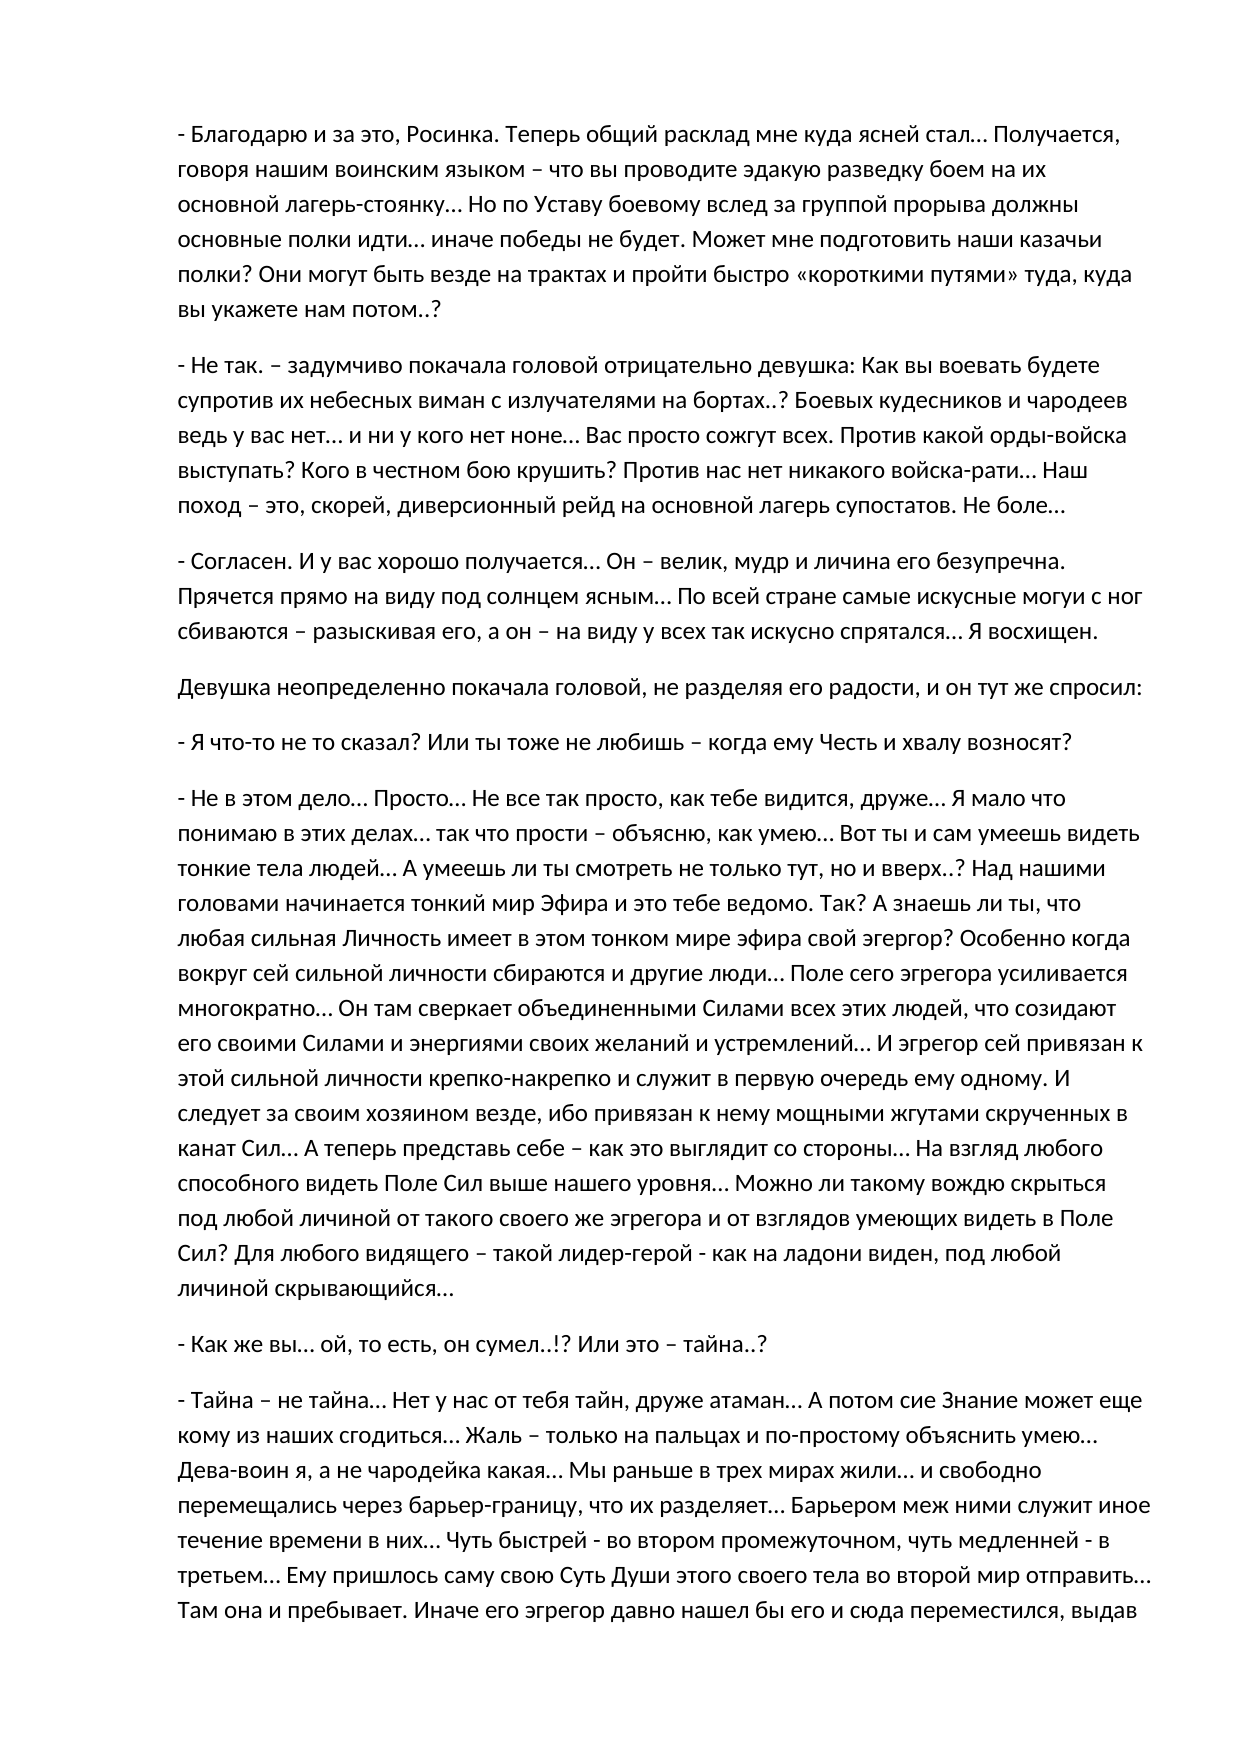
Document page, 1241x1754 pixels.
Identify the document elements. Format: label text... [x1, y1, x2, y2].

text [177, 1384, 1152, 1624]
text Девушка неопределенно покачала головой, не разделяя его радости, и он тут же спросил: [177, 671, 1152, 701]
text - Не так. – задумчиво покачала головой отрицательно девушка: Как вы воевать будете супротив их небесных виман с излучателями на бортах..? Боевых кудесников и чародеев ведь у вас нет… и ни у кого нет ноне… Вас просто сожгут всех. Против какой орды-войска выступать? Кого в честном бою крушить? Против нас нет никакого войска-рати… Наш поход – это, скорей, диверсионный рейд на основной лагерь супостатов. Не боле… [177, 349, 1152, 519]
text - Я что-то не то сказал? Или ты тоже не любишь – когда ему Честь и хвалу возносят? [177, 726, 1152, 757]
text - Благодарю и за это, Росинка. Теперь общий расклад мне куда ясней стал… Получается, говоря нашим воинским языком – что вы проводите эдакую разведку боем на их основной лагерь-стоянку… Но по Уставу боевому вслед за группой прорыва должны основные полки идти… иначе победы не будет. Может мне подготовить наши казачьи полки? Они могут быть везде на трактах и пройти быстро «короткими путями» туда, куда вы укажете нам потом..? [177, 118, 1152, 324]
text - Согласен. И у вас хорошо получается… Он – велик, мудр и личина его безупречна. Прячется прямо на виду под солнцем ясным… По всей стране самые искусные могуи с ног сбиваются – разыскивая его, а он – на виду у всех так искусно спрятался… Я восхищен. [177, 545, 1152, 645]
text - Не в этом дело… Просто… Не все так просто, как тебе видится, друже… Я мало что понимаю в этих делах… так что прости – объясню, как умею… Вот ты и сам умеешь видеть тонкие тела людей… А умеешь ли ты смотреть не только тут, но и вверх..? Над нашими головами начинается тонкий мир Эфира и это тебе ведомо. Так? А знаешь ли ты, что любая сильная Личность имеет в этом тонком мире эфира свой эгергор? Особенно когда вокруг сей сильной личности сбираются и другие люди… Поле сего эгрегора усиливается многократно… Он там сверкает объединенными Силами всех этих людей, что созидают его своими Силами и энергиями своих желаний и устремлений… И эгрегор сей привязан к этой сильной личности крепко-накрепко и служит в первую очередь ему одному. И следует за своим хозяином везде, ибо привязан к нему мощными жгутами скрученных в канат Сил… А теперь представь себе – как это выглядит со стороны… На взгляд любого способного видеть Поле Сил выше нашего уровня… Можно ли такому вождю скрыться под любой личиной от такого своего же эгрегора и от взглядов умеющих видеть в Поле Сил? Для любого видящего – такой лидер-герой - как на ладони виден, под любой личиной скрывающийся… [177, 782, 1152, 1303]
text - Как же вы… ой, то есть, он сумел..!? Или это – тайна..? [177, 1328, 1152, 1359]
